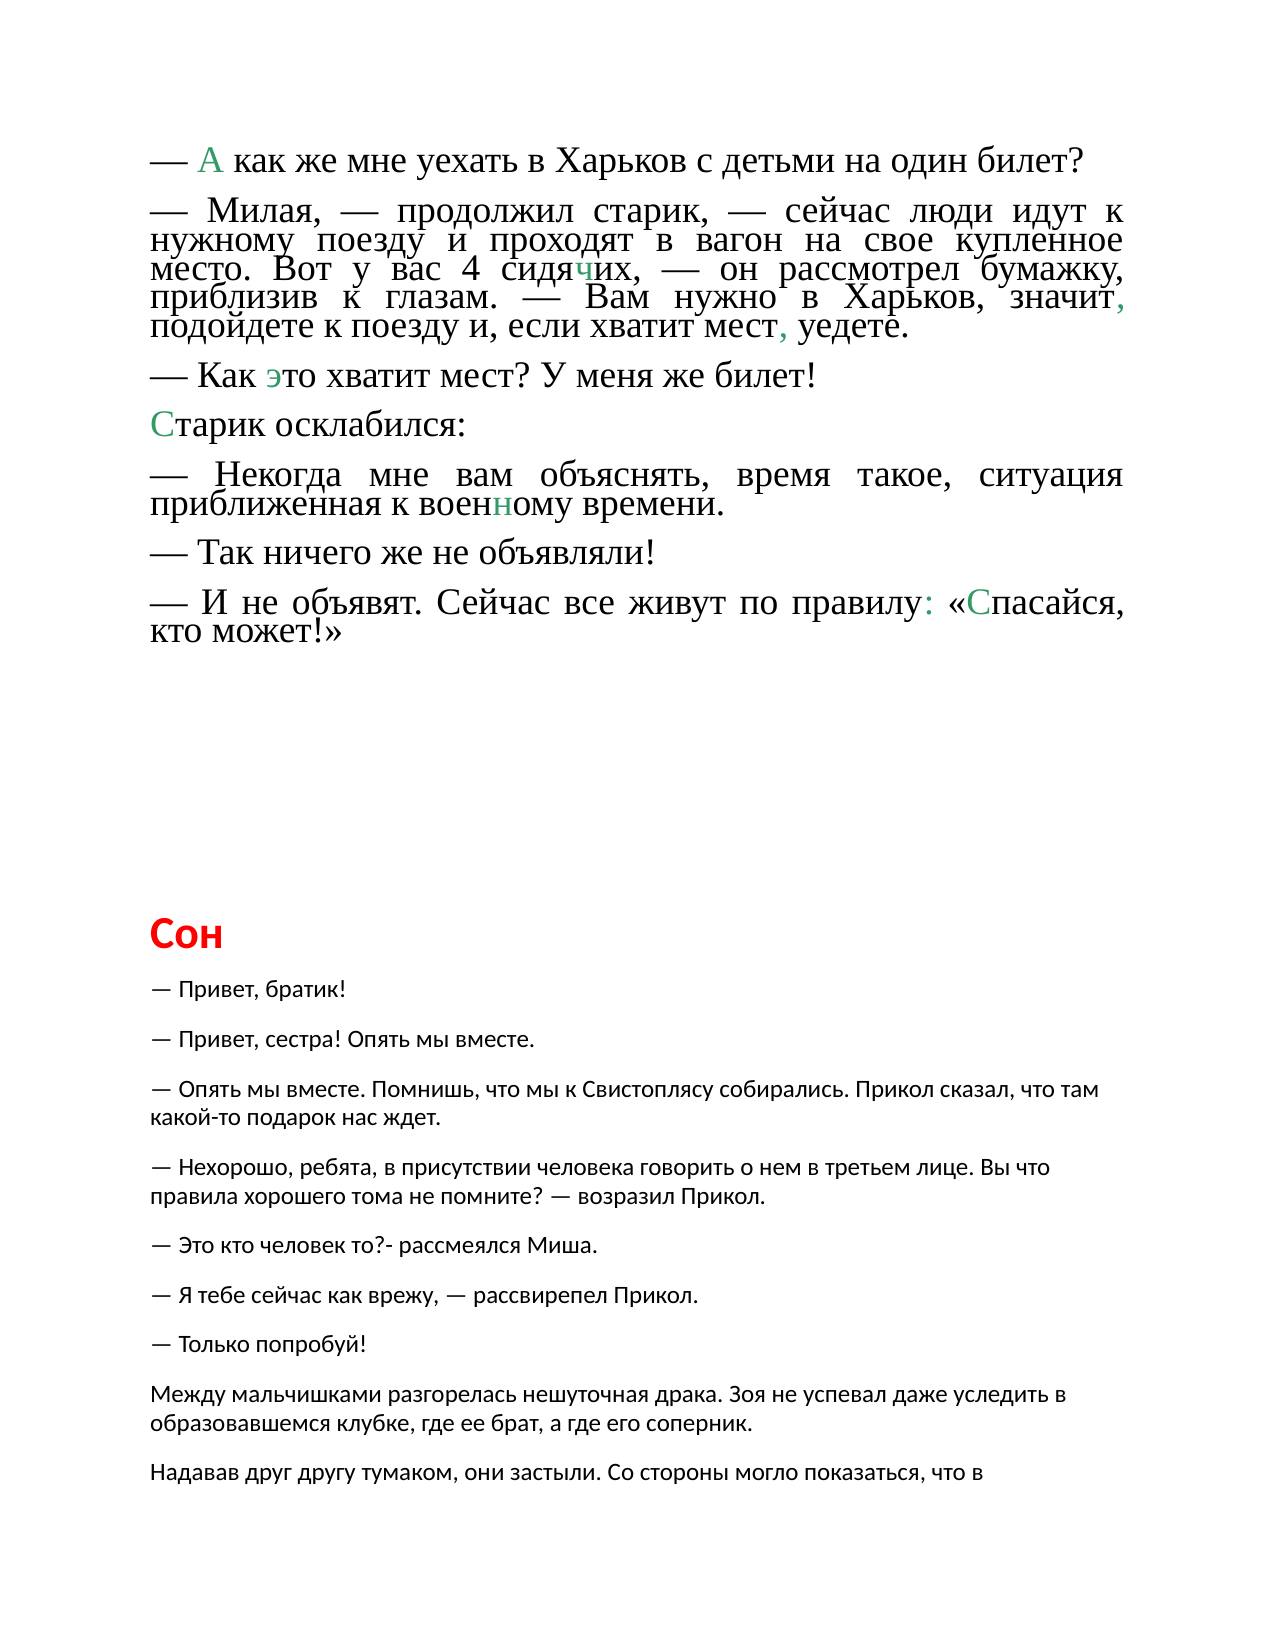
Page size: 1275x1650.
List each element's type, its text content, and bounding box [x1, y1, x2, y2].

text — Только попробуй! [150, 1330, 1125, 1359]
text — Привет, братик! [150, 975, 1125, 1004]
text Старик осклабился: [150, 414, 1125, 442]
text — И не объявят. Сейчас все живут по правилу: «Спасайся, кто может!» [150, 591, 1125, 649]
text — А как же мне уехать в Харьков с детьми на один билет? [150, 150, 1125, 179]
text — Это кто человек то?- рассмеялся Миша. [150, 1231, 1125, 1259]
text — Как это хватит мест? У меня же билет! [150, 364, 1125, 393]
text Сон [150, 925, 1125, 954]
text — Привет, сестра! Опять мы вместе. [150, 1024, 1125, 1053]
text — Я тебе сейчас как врежу, — рассвирепел Прикол. [150, 1280, 1125, 1309]
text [150, 1458, 1125, 1487]
text — Так ничего же не объявляли! [150, 542, 1125, 570]
text — Милая, — продолжил старик, — сейчас люди идут к нужному поезду и проходят в вагон на свое купленное место. Вот у вас 4 сидячих, — он рассмотрел бумажку, приблизив к глазам. — Вам нужно в Харьков, значит, подойдете к поезду и, если хватит мест, уедете. [150, 199, 1125, 343]
text — Нехорошо, ребята, в присутствии человека говорить о нем в третьем лице. Вы что правила хорошего тома не помните? — возразил Прикол. [150, 1152, 1125, 1210]
text — Некогда мне вам объяснять, время такое, ситуация приближенная к военному времени. [150, 463, 1125, 521]
text — Опять мы вместе. Помнишь, что мы к Свистоплясу собирались. Прикол сказал, что там какой-то подарок нас ждет. [150, 1074, 1125, 1132]
text Между мальчишками разгорелась нешуточная драка. Зоя не успевал даже уследить в образовавшемся клубке, где ее брат, а где его соперник. [150, 1379, 1125, 1437]
